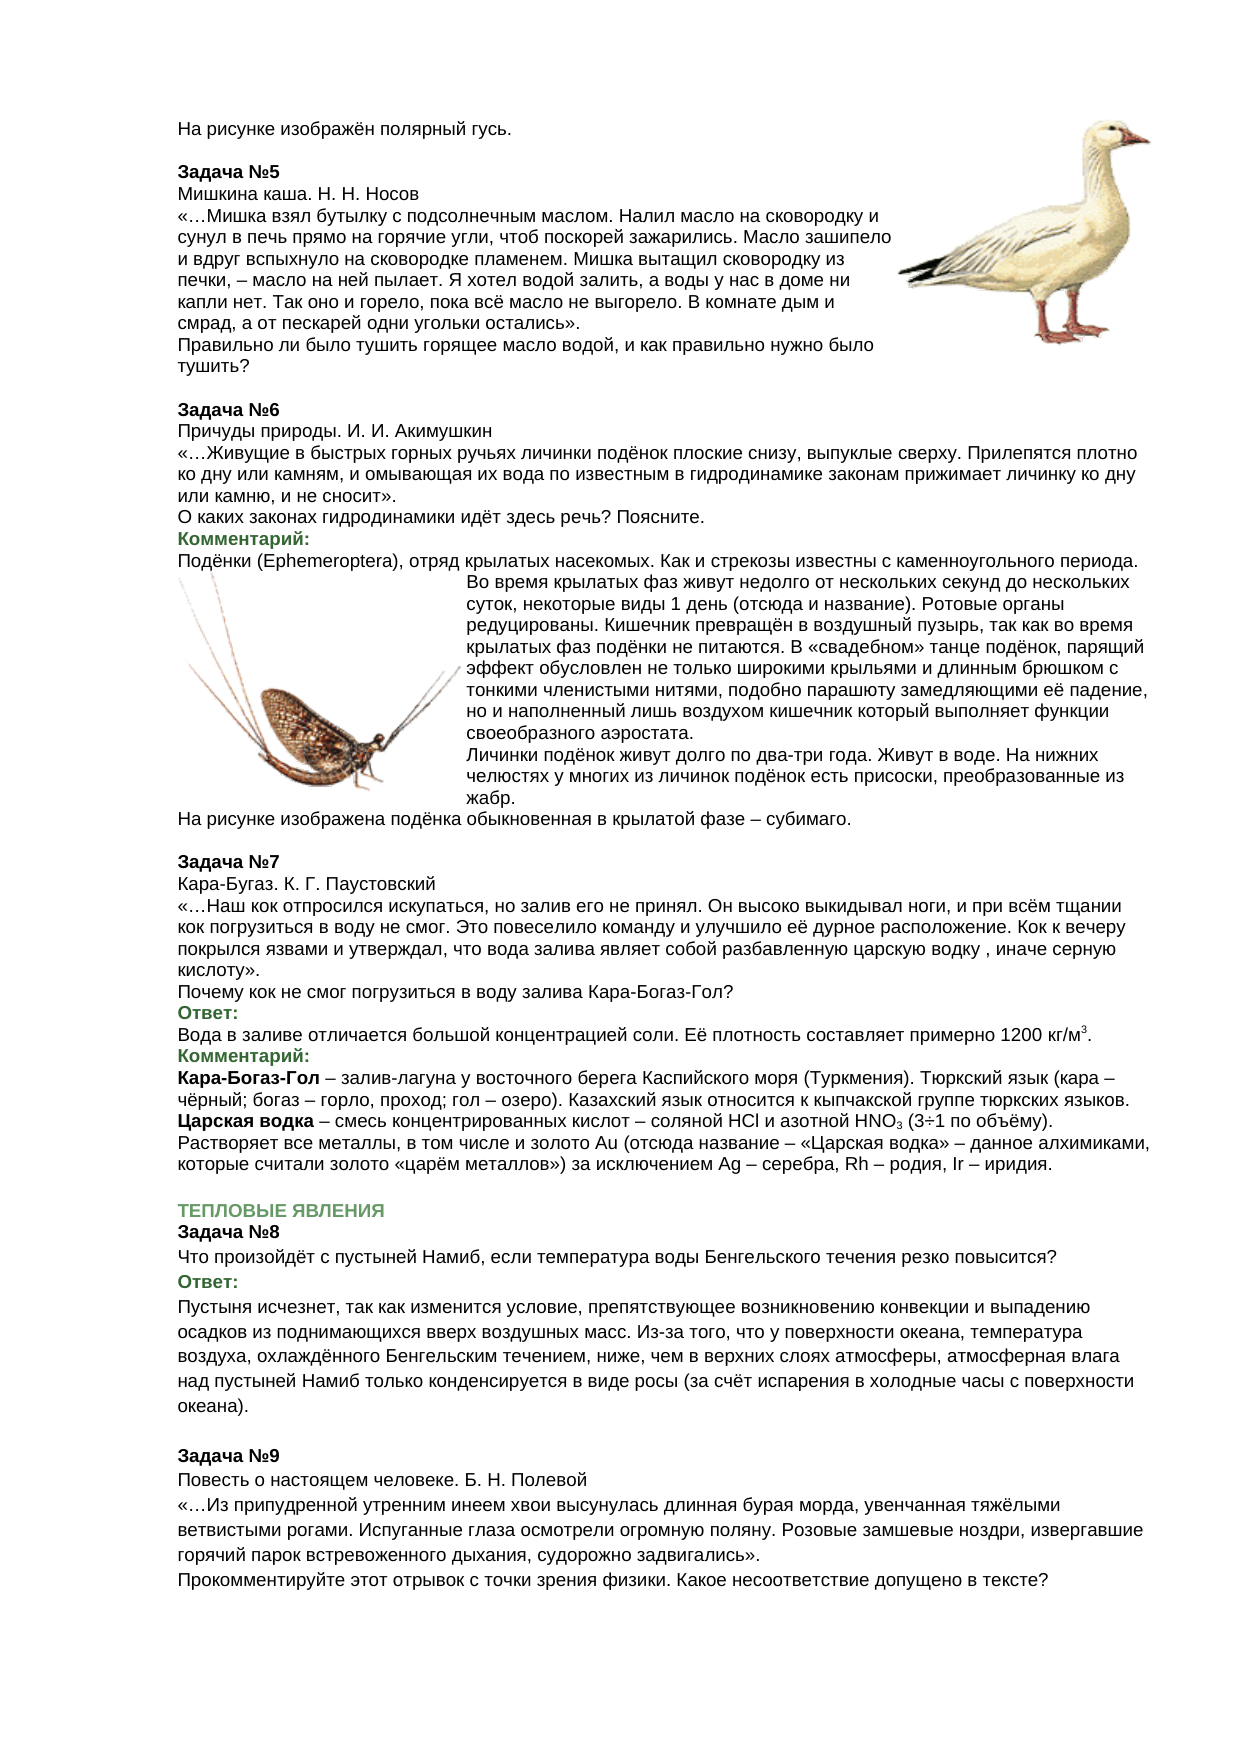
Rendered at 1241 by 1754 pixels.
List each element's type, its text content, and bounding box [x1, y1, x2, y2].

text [177, 1221, 1152, 1615]
picture [177, 571, 467, 793]
picture [897, 118, 1152, 347]
text ТЕПЛОВЫЕ ЯВЛЕНИЯ [177, 1200, 1152, 1221]
